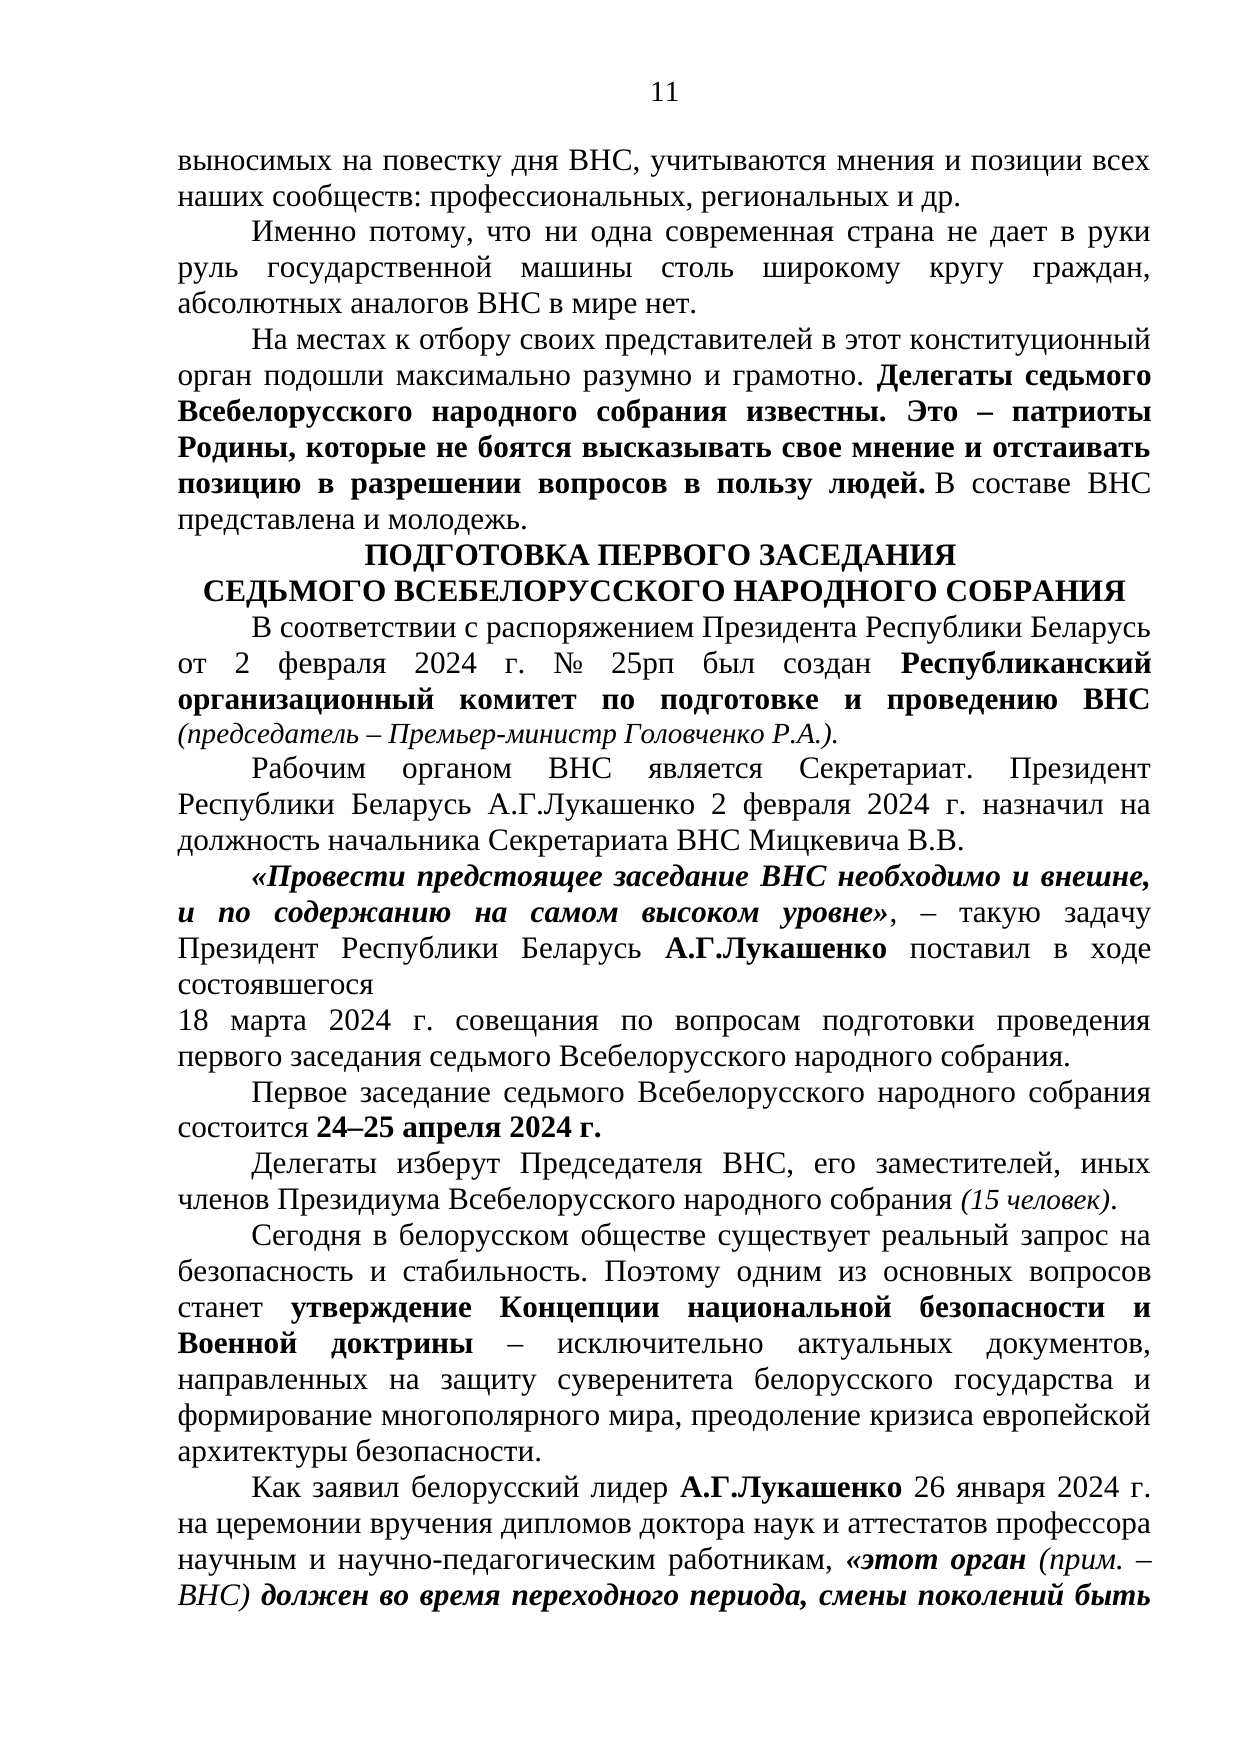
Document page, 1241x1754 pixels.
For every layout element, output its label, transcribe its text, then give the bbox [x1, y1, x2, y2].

text «Провести предстоящее заседание ВНС необходимо и внешне, и по содержанию на самом высоком уровне», – такую задачу Президент Республики Беларусь А.Г.Лукашенко поставил в ходе состоявшегося 18 марта 2024 г. совещания по вопросам подготовки проведения первого заседания седьмого Всебелорусского народного собрания. [177, 857, 1152, 1073]
text Именно потому, что ни одна современная страна не дает в руки руль государственной машины столь широкому кругу граждан, абсолютных аналогов ВНС в мире нет. [177, 213, 1152, 321]
text ПОДГОТОВКА ПЕРВОГО ЗАСЕДАНИЯ СЕДЬМОГО ВСЕБЕЛОРУССКОГО НАРОДНОГО СОБРАНИЯ [177, 536, 1152, 608]
text На местах к отбору своих представителей в этот конституционный орган подошли максимально разумно и грамотно. Делегаты седьмого Всебелорусского народного собрания известны. Это – патриоты Родины, которые не боятся высказывать свое мнение и отстаивать позицию в разрешении вопросов в пользу людей. В составе ВНС представлена и молодежь. [177, 321, 1152, 536]
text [177, 141, 1152, 213]
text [177, 1468, 1152, 1612]
text Первое заседание седьмого Всебелорусского народного собрания состоится 24–25 апреля 2024 г. [177, 1073, 1152, 1145]
text В соответствии с распоряжением Президента Республики Беларусь от 2 февраля 2024 г. № 25рп был создан Республиканский организационный комитет по подготовке и проведению ВНС (председатель – Премьер-министр Головченко Р.А.). [177, 608, 1152, 749]
text Делегаты изберут Председателя ВНС, его заместителей, иных членов Президиума Всебелорусского народного собрания (15 человек). [177, 1145, 1152, 1217]
text Сегодня в белорусском обществе существует реальный запрос на безопасность и стабильность. Поэтому одним из основных вопросов станет утверждение Концепции национальной безопасности и Военной доктрины – исключительно актуальных документов, направленных на защиту суверенитета белорусского государства и формирование многополярного мира, преодоление кризиса европейской архитектуры безопасности. [177, 1217, 1152, 1468]
text Рабочим органом ВНС является Секретариат. Президент Республики Беларусь А.Г.Лукашенко 2 февраля 2024 г. назначил на должность начальника Секретариата ВНС Мицкевича В.В. [177, 749, 1152, 857]
